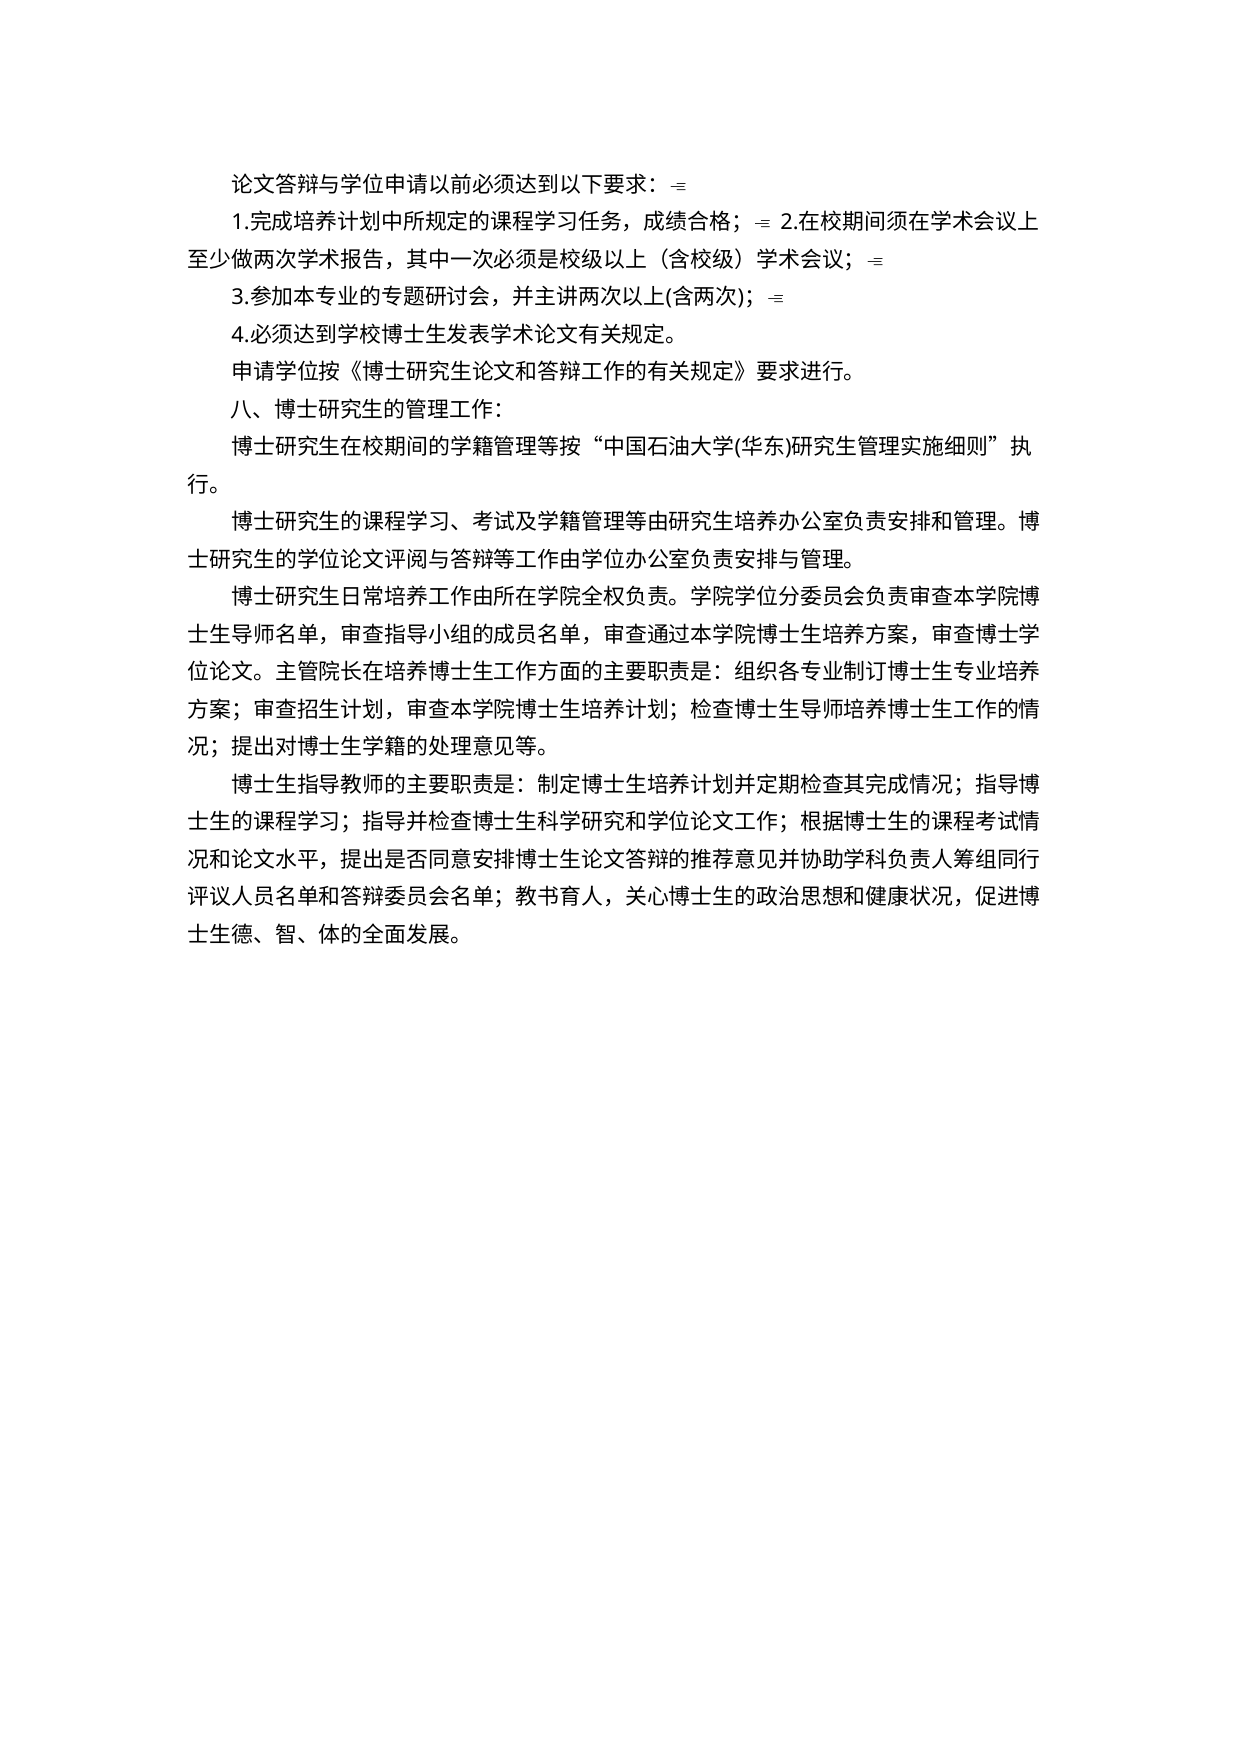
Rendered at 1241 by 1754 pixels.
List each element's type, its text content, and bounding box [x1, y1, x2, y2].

text 博士研究生的课程学习、考试及学籍管理等由研究生培养办公室负责安排和管理。博士研究生的学位论文评阅与答辩等工作由学位办公室负责安排与管理。 [187, 499, 1053, 574]
text 申请学位按《博士研究生论文和答辩工作的有关规定》要求进行。 [187, 349, 1053, 387]
text 博士研究生日常培养工作由所在学院全权负责。学院学位分委员会负责审查本学院博士生导师名单，审查指导小组的成员名单，审查通过本学院博士生培养方案，审查博士学位论文。主管院长在培养博士生工作方面的主要职责是：组织各专业制订博士生专业培养方案；审查招生计划，审查本学院博士生培养计划；检查博士生导师培养博士生工作的情况；提出对博士生学籍的处理意见等。 [187, 574, 1053, 762]
text 八、博士研究生的管理工作： [187, 387, 1053, 424]
text 博士研究生在校期间的学籍管理等按“中国石油大学(华东)研究生管理实施细则”执行。 [187, 424, 1053, 499]
text 博士生指导教师的主要职责是：制定博士生培养计划并定期检查其完成情况；指导博士生的课程学习；指导并检查博士生科学研究和学位论文工作；根据博士生的课程考试情况和论文水平，提出是否同意安排博士生论文答辩的推荐意见并协助学科负责人筹组同行评议人员名单和答辩委员会名单；教书育人，关心博士生的政治思想和健康状况，促进博士生德、智、体的全面发展。 [187, 762, 1053, 949]
text 3.参加本专业的专题研讨会，并主讲两次以上(含两次)； [187, 274, 1053, 312]
text 1.完成培养计划中所规定的课程学习任务，成绩合格； 2.在校期间须在学术会议上至少做两次学术报告，其中一次必须是校级以上（含校级）学术会议； [187, 199, 1053, 274]
text 论文答辩与学位申请以前必须达到以下要求： [187, 162, 1053, 199]
text 4.必须达到学校博士生发表学术论文有关规定。 [187, 312, 1053, 349]
